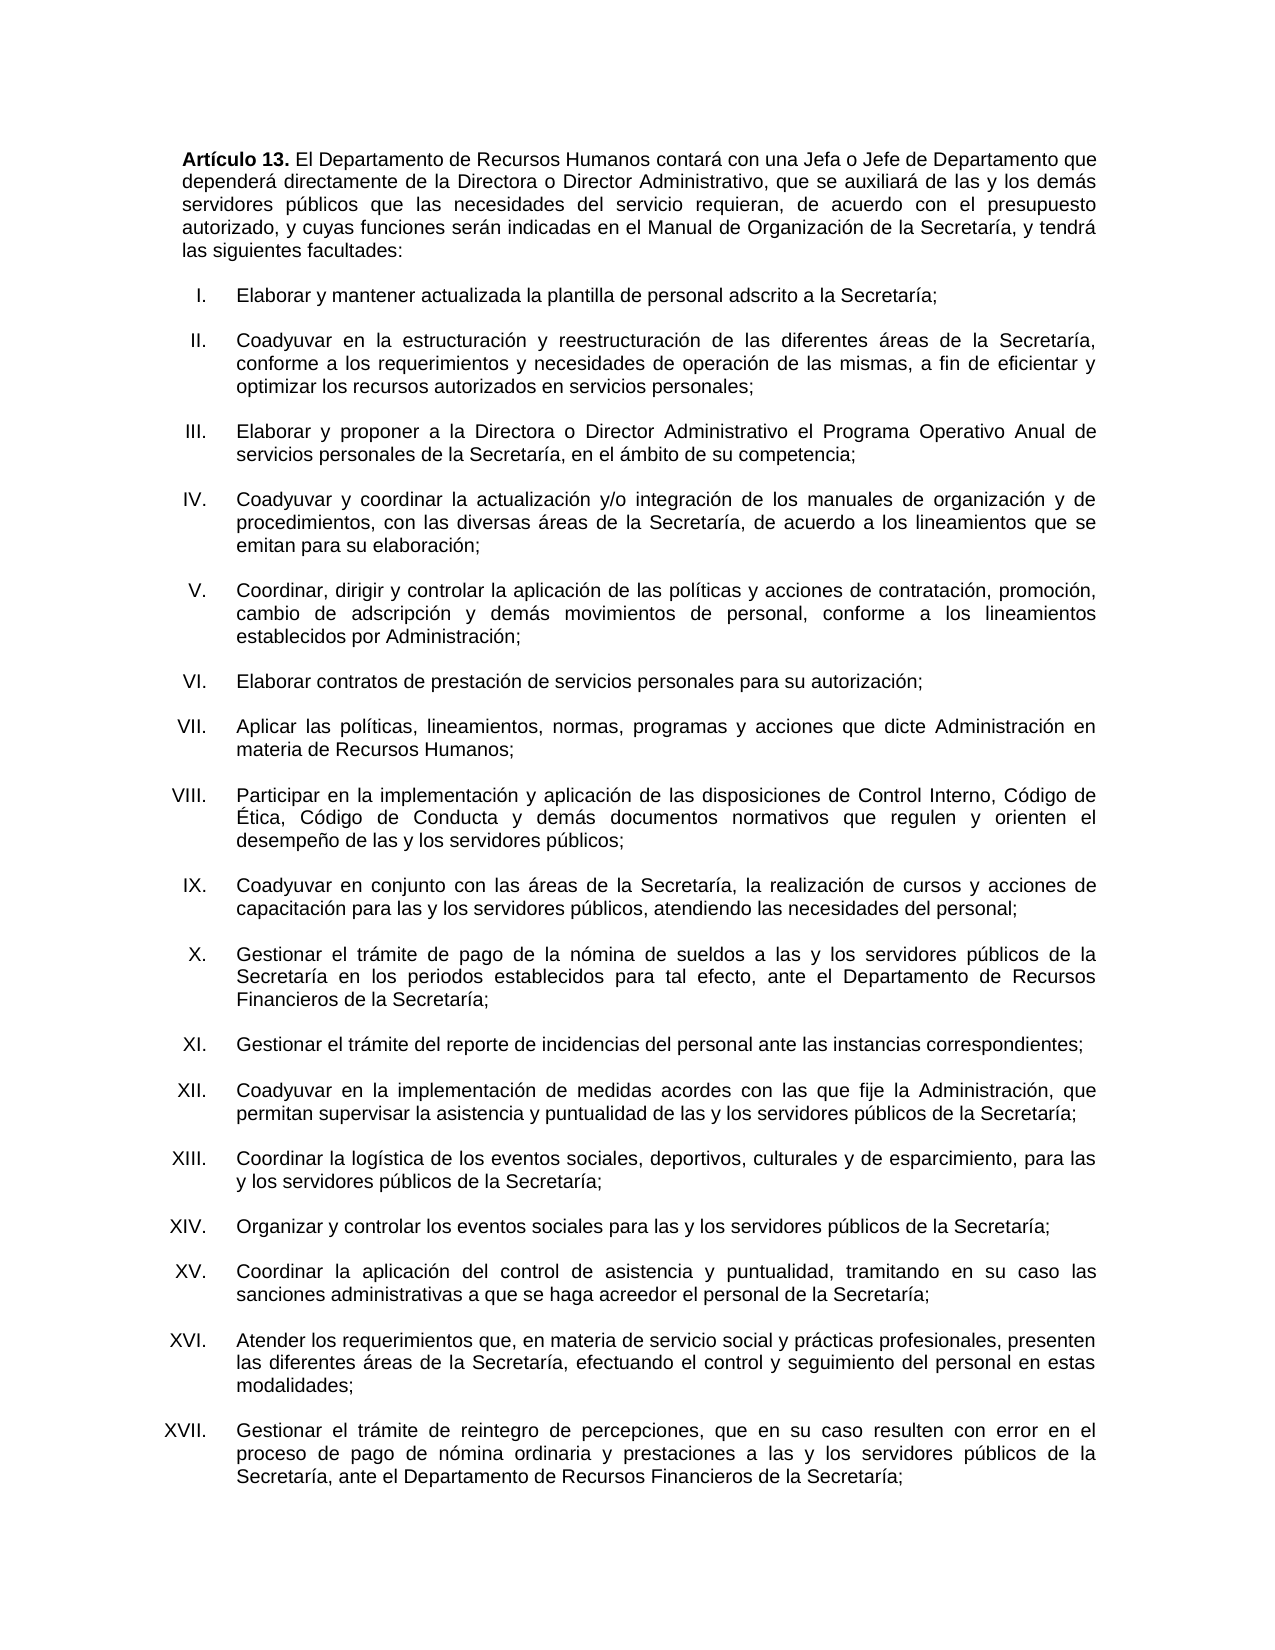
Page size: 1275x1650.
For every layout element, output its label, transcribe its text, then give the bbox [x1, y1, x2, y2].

list Gestionar el trámite del reporte de incidencias del personal ante las instancias correspondientes; [207, 1033, 1098, 1056]
list Organizar y controlar los eventos sociales para las y los servidores públicos de la Secretaría; [207, 1215, 1098, 1238]
list Gestionar el trámite de reintegro de percepciones, que en su caso resulten con error en el proceso de pago de nómina ordinaria y prestaciones a las y los servidores públicos de la Secretaría, ante el Departamento de Recursos Financieros de la Secretaría; [207, 1419, 1098, 1487]
list Coadyuvar y coordinar la actualización y/o integración de los manuales de organización y de procedimientos, con las diversas áreas de la Secretaría, de acuerdo a los lineamientos que se emitan para su elaboración; [207, 488, 1098, 556]
list Coordinar la logística de los eventos sociales, deportivos, culturales y de esparcimiento, para las y los servidores públicos de la Secretaría; [207, 1147, 1098, 1192]
list Coadyuvar en la implementación de medidas acordes con las que fije la Administración, que permitan supervisar la asistencia y puntualidad de las y los servidores públicos de la Secretaría; [207, 1079, 1098, 1124]
list Elaborar contratos de prestación de servicios personales para su autorización; [207, 670, 1098, 693]
list Gestionar el trámite de pago de la nómina de sueldos a las y los servidores públicos de la Secretaría en los periodos establecidos para tal efecto, ante el Departamento de Recursos Financieros de la Secretaría; [207, 942, 1098, 1011]
list Participar en la implementación y aplicación de las disposiciones de Control Interno, Código de Ética, Código de Conducta y demás documentos normativos que regulen y orienten el desempeño de las y los servidores públicos; [207, 783, 1098, 852]
list Coadyuvar en la estructuración y reestructuración de las diferentes áreas de la Secretaría, conforme a los requerimientos y necesidades de operación de las mismas, a fin de eficientar y optimizar los recursos autorizados en servicios personales; [207, 329, 1098, 397]
list Artículo 13. El Departamento de Recursos Humanos contará con una Jefa o Jefe de Departamento que dependerá directamente de la Directora o Director Administrativo, que se auxiliará de las y los demás servidores públicos que las necesidades del servicio requieran, de acuerdo con el presupuesto autorizado, y cuyas funciones serán indicadas en el Manual de Organización de la Secretaría, y tendrá las siguientes facultades: [182, 148, 1098, 261]
list Elaborar y proponer a la Directora o Director Administrativo el Programa Operativo Anual de servicios personales de la Secretaría, en el ámbito de su competencia; [207, 420, 1098, 466]
list Elaborar y mantener actualizada la plantilla de personal adscrito a la Secretaría; [207, 284, 1098, 307]
list Coordinar la aplicación del control de asistencia y puntualidad, tramitando en su caso las sanciones administrativas a que se haga acreedor el personal de la Secretaría; [207, 1260, 1098, 1306]
list Aplicar las políticas, lineamientos, normas, programas y acciones que dicte Administración en materia de Recursos Humanos; [207, 715, 1098, 761]
list Coordinar, dirigir y controlar la aplicación de las políticas y acciones de contratación, promoción, cambio de adscripción y demás movimientos de personal, conforme a los lineamientos establecidos por Administración; [207, 579, 1098, 647]
list Coadyuvar en conjunto con las áreas de la Secretaría, la realización de cursos y acciones de capacitación para las y los servidores públicos, atendiendo las necesidades del personal; [207, 874, 1098, 920]
list Atender los requerimientos que, en materia de servicio social y prácticas profesionales, presenten las diferentes áreas de la Secretaría, efectuando el control y seguimiento del personal en estas modalidades; [207, 1328, 1098, 1397]
